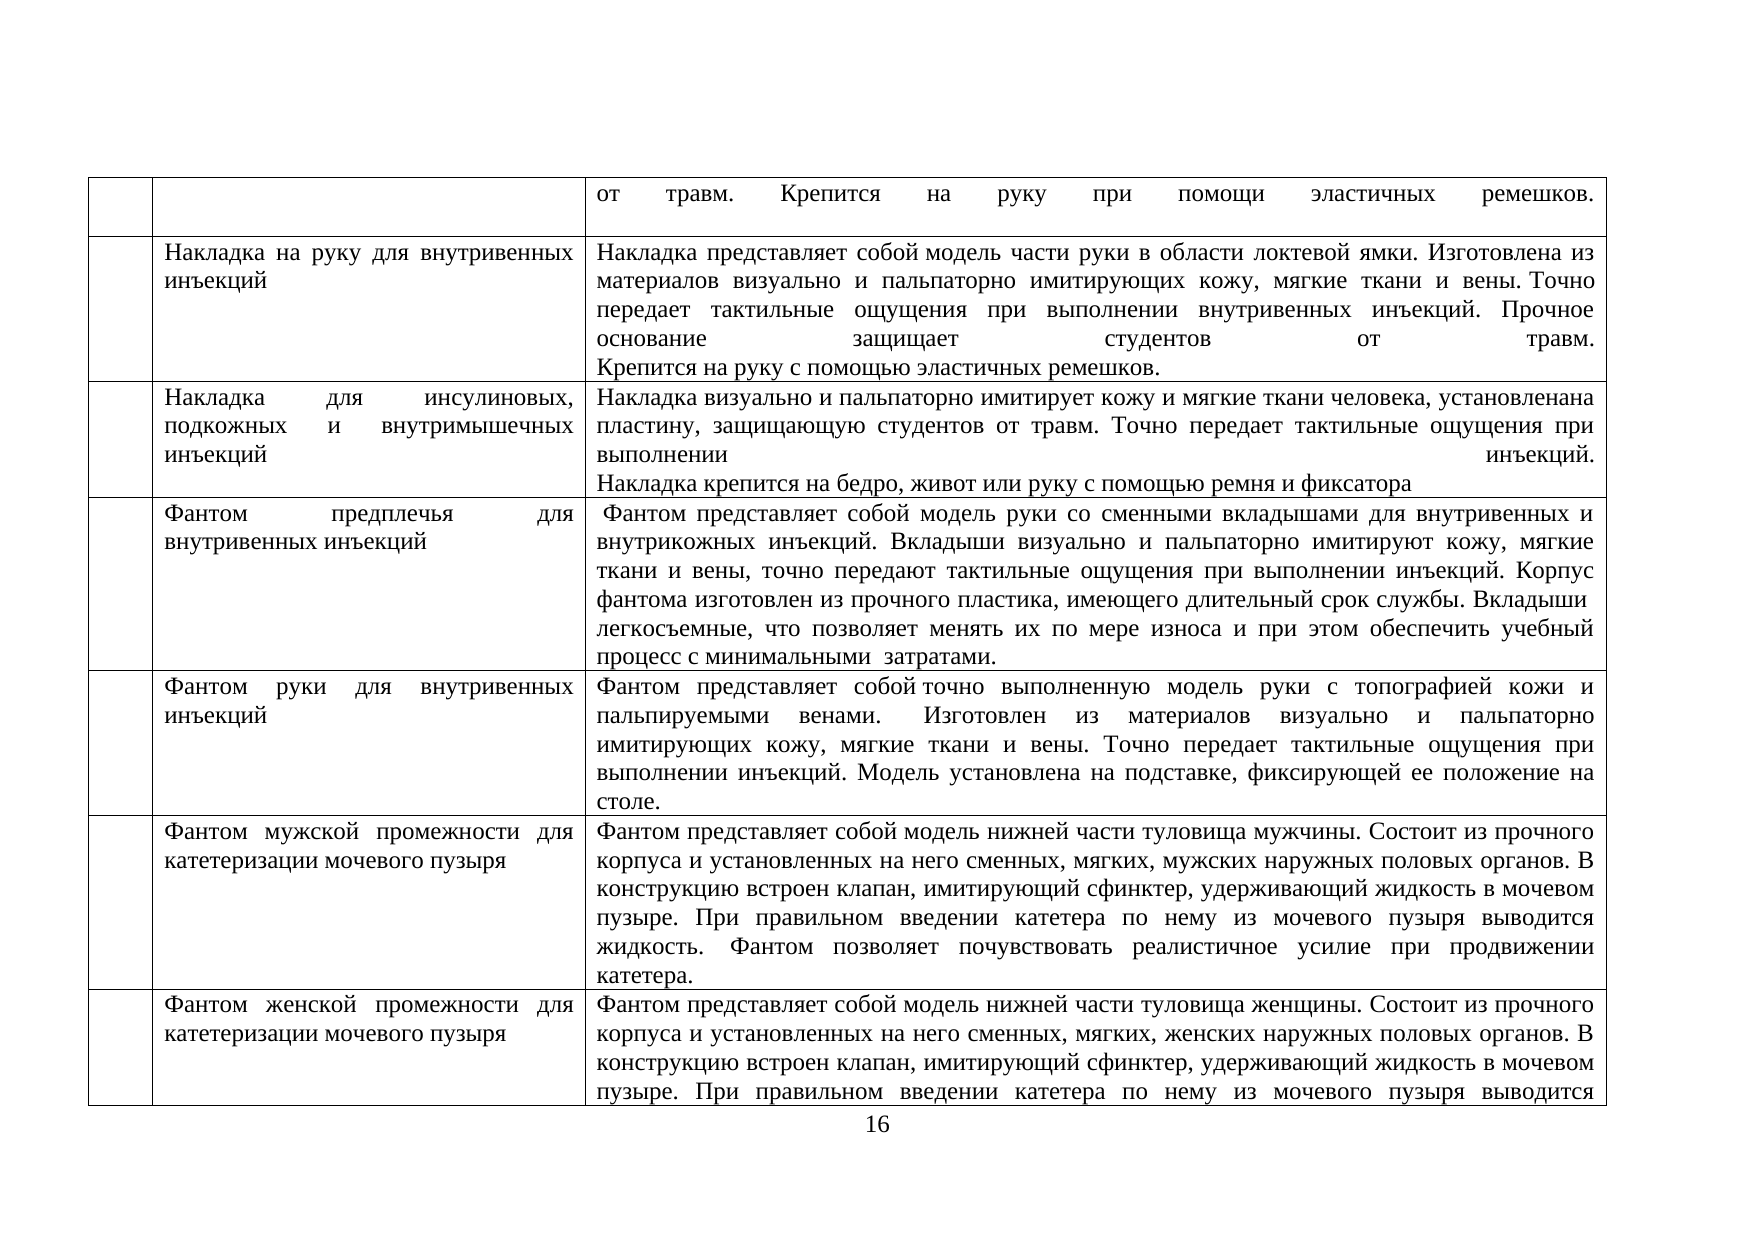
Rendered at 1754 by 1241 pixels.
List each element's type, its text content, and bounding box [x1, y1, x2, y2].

table_cell [89, 990, 152, 1104]
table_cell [586, 990, 1606, 1104]
table_cell Накладка для инсулиновых, подкожных и внутримышечных инъекций [153, 382, 585, 497]
table_cell Фантом представляет собой модель нижней части туловища мужчины. Состоит из прочного корпуса и установленных на него сменных, мягких, мужских наружных половых органов. В конструкцию встроен клапан, имитирующий сфинктер, удерживающий жидкость в мочевом пузыре. При правильном введении катетера по нему из мочевого пузыря выводится жидкость. Фантом позволяет почувствовать реалистичное усилие при продвижении катетера. [586, 816, 1606, 988]
table_cell Фантом руки для внутривенных инъекций [153, 671, 585, 815]
table_cell Фантом представляет собой модель руки со сменными вкладышами для внутривенных и внутрикожных инъекций. Вкладыши визуально и пальпаторно имитируют кожу, мягкие ткани и вены, точно передают тактильные ощущения при выполнении инъекций. Корпус фантома изготовлен из прочного пластика, имеющего длительный срок службы. Вкладыши легкосъемные, что позволяет менять их по мере износа и при этом обеспечить учебный процесс с минимальными затратами. [586, 498, 1606, 670]
table_cell Накладка на руку для внутривенных инъекций [153, 237, 585, 381]
table_cell [89, 816, 152, 988]
table_cell Накладка визуально и пальпаторно имитирует кожу и мягкие ткани человека, установленана пластину, защищающую студентов от травм. Точно передает тактильные ощущения при выполнении инъекций. Накладка крепится на бедро, живот или руку с помощью ремня и фиксатора [586, 382, 1606, 497]
table_cell [89, 498, 152, 670]
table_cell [586, 178, 1606, 236]
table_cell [153, 990, 585, 1104]
table_cell [89, 237, 152, 381]
table_cell Накладка представляет собой модель части руки в области локтевой ямки. Изготовлена из материалов визуально и пальпаторно имитирующих кожу, мягкие ткани и вены. Точно передает тактильные ощущения при выполнении внутривенных инъекций. Прочное основание защищает студентов от травм. Крепится на руку с помощью эластичных ремешков. [586, 237, 1606, 381]
table_cell [89, 671, 152, 815]
table_cell Фантом представляет собой точно выполненную модель руки с топографией кожи и пальпируемыми венами. Изготовлен из материалов визуально и пальпаторно имитирующих кожу, мягкие ткани и вены. Точно передает тактильные ощущения при выполнении инъекций. Модель установлена на подставке, фиксирующей ее положение на столе. [586, 671, 1606, 815]
table_cell [89, 382, 152, 497]
table_cell Фантом предплечья для внутривенных инъекций [153, 498, 585, 670]
table_cell [89, 178, 152, 236]
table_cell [153, 178, 585, 236]
table_cell Фантом мужской промежности для катетеризации мочевого пузыря [153, 816, 585, 988]
